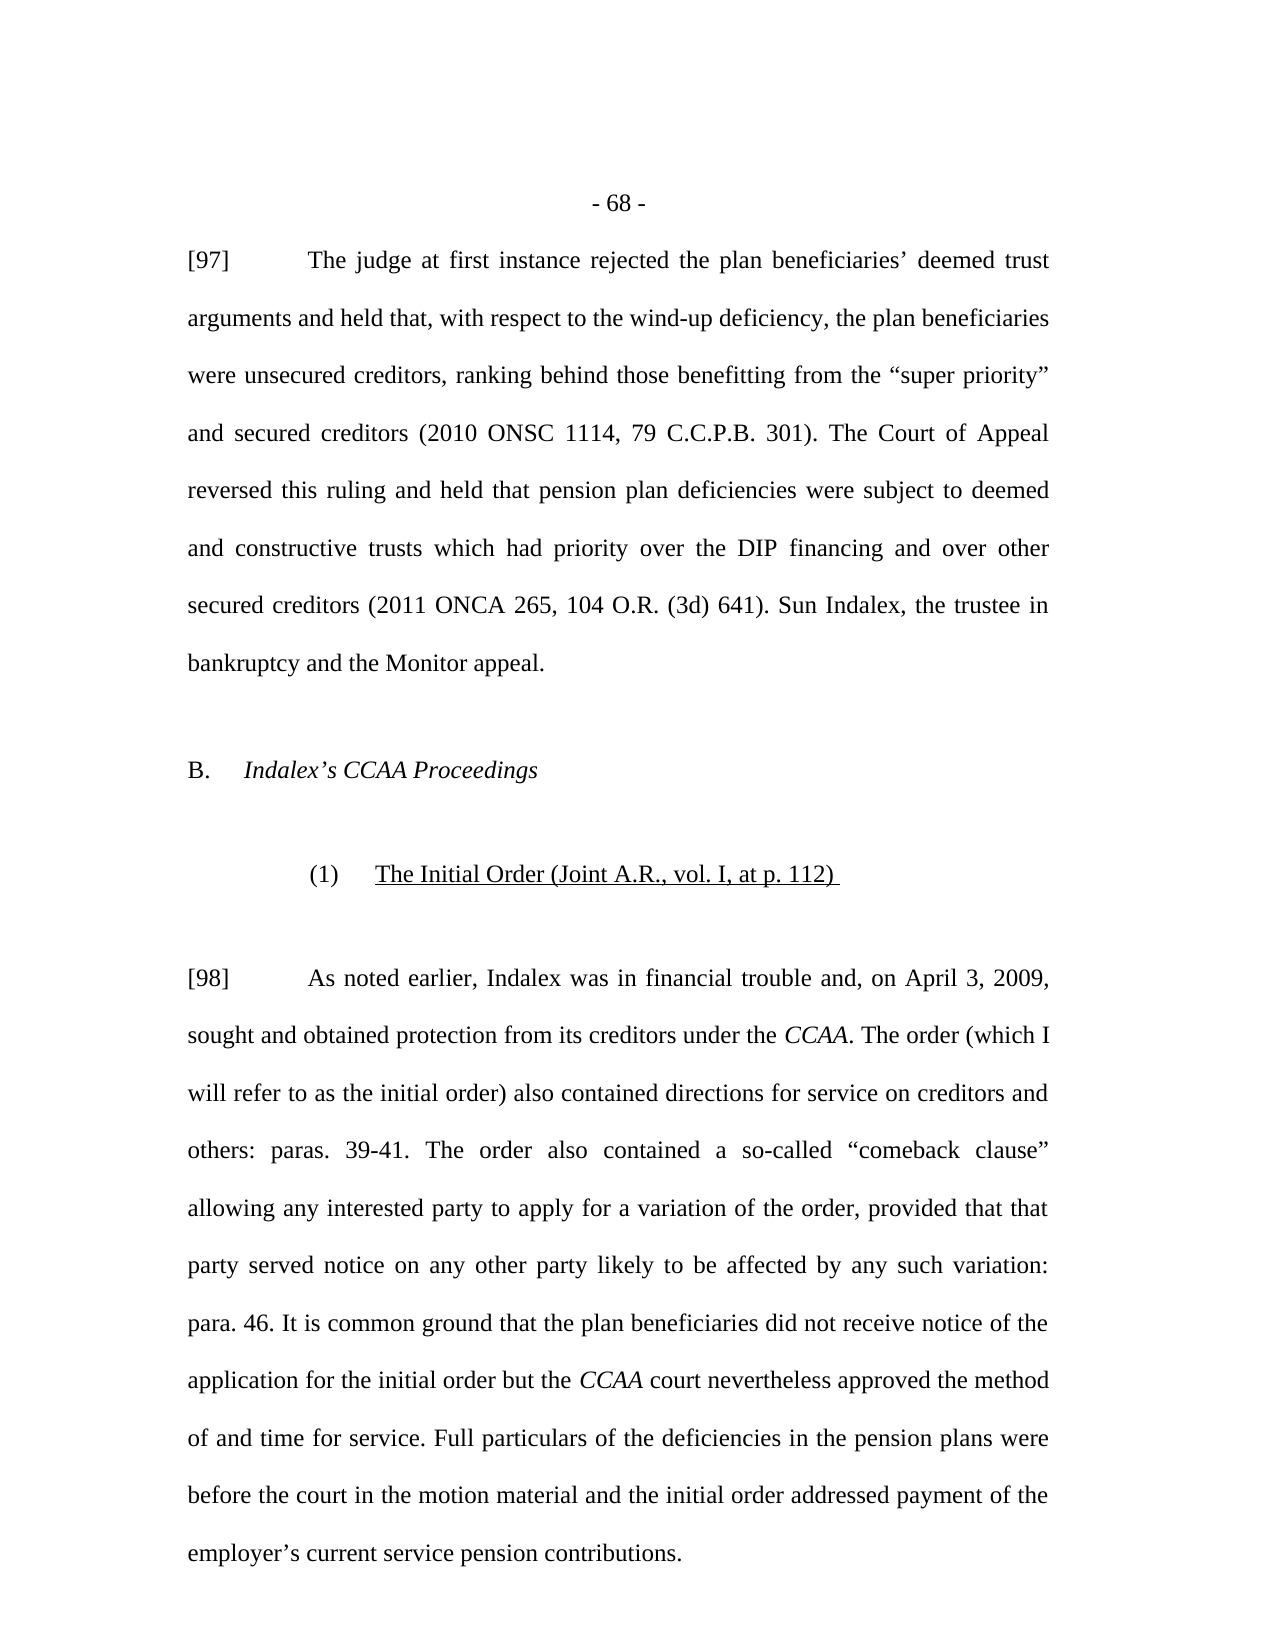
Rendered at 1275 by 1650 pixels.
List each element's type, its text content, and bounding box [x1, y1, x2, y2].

title (1) The Initial Order (Joint A.R., vol. I, at p. 112) [206, 859, 1050, 888]
title B. Indalex’s CCAA Proceedings [187, 755, 1050, 784]
text As noted earlier, Indalex was in financial trouble and, on April 3, 2009, sought and obtained protection from its creditors under the CCAA. The order (which I will refer to as the initial order) also contained directions for service on creditors and others: paras. 39-41. The order also contained a so-called “comeback clause” allowing any interested party to apply for a variation of the order, provided that that party served notice on any other party likely to be affected by any such variation: para. 46. It is common ground that the plan beneficiaries did not receive notice of the application for the initial order but the CCAA court nevertheless approved the method of and time for service. Full particulars of the deficiencies in the pension plans were before the court in the motion material and the initial order addressed payment of the employer’s current service pension contributions. [187, 963, 1050, 1566]
text The judge at first instance rejected the plan beneficiaries’ deemed trust arguments and held that, with respect to the wind-up deficiency, the plan beneficiaries were unsecured creditors, ranking behind those benefitting from the “super priority” and secured creditors (2010 ONSC 1114, 79 C.C.P.B. 301). The Court of Appeal reversed this ruling and held that pension plan deficiencies were subject to deemed and constructive trusts which had priority over the DIP financing and over other secured creditors (2011 ONCA 265, 104 O.R. (3d) 641). Sun Indalex, the trustee in bankruptcy and the Monitor appeal. [187, 245, 1050, 676]
